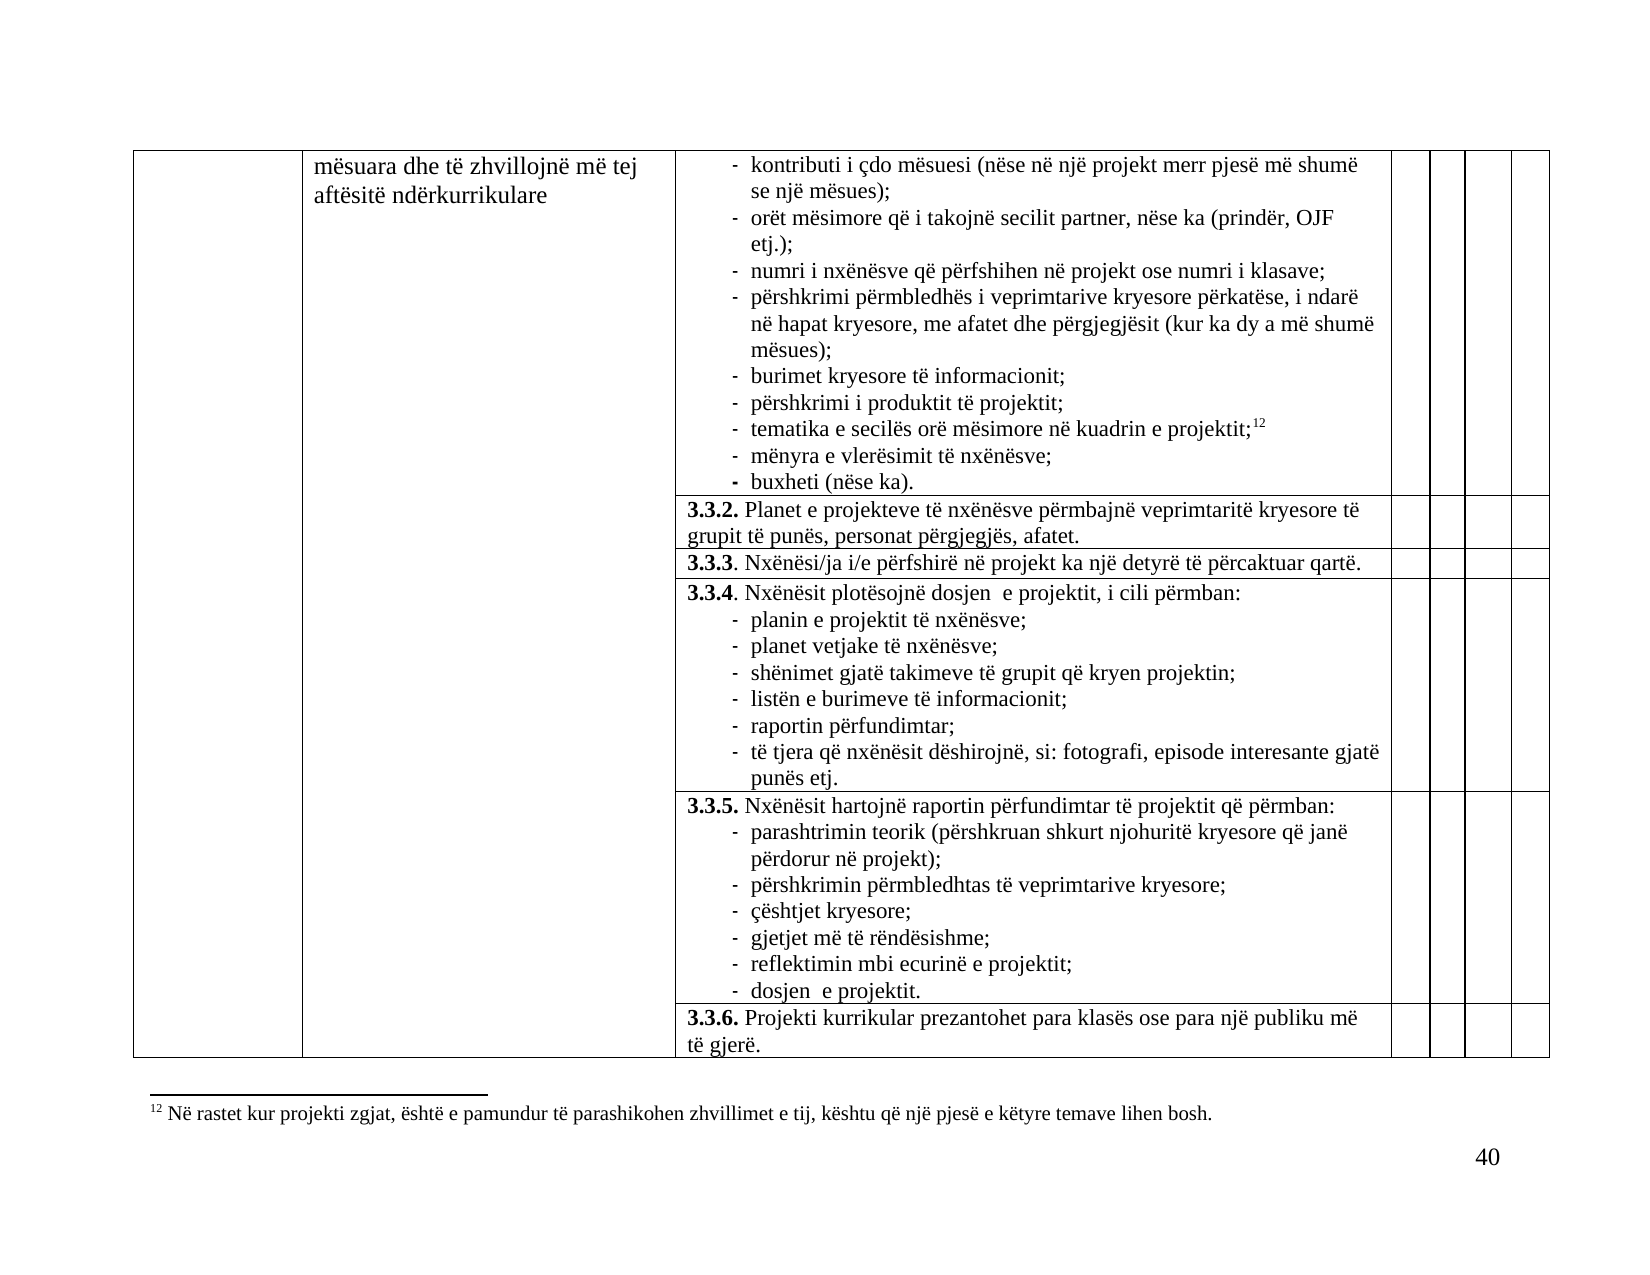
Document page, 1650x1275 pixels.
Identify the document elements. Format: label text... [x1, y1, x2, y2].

table_cell [1392, 496, 1429, 548]
table_cell [1466, 792, 1511, 1003]
table_cell [1466, 151, 1511, 494]
table_cell 3.3.2. Planet e projekteve të nxënësve përmbajnë veprimtaritë kryesore të grupit të punës, personat përgjegjës, afatet. [676, 496, 1391, 548]
table_cell [1512, 549, 1549, 578]
table_cell [1512, 579, 1549, 791]
table_cell [1392, 151, 1429, 494]
table_cell [1431, 549, 1464, 578]
table_cell 3.3.5. Nxënësit hartojnë raportin përfundimtar të projektit që përmban: parashtrimin teorik (përshkruan shkurt njohuritë kryesore që janë përdorur në projekt); përshkrimin përmbledhtas të veprimtarive kryesore; çështjet kryesore; gjetjet më të rëndësishme; reflektimin mbi ecurinë e projektit; dosjen e projektit. [676, 792, 1391, 1003]
table_cell 3.3.6. Projekti kurrikular prezantohet para klasës ose para një publiku më të gjerë. [676, 1004, 1391, 1057]
table_cell [1392, 549, 1429, 578]
table_cell [1392, 1004, 1429, 1057]
table_cell [1466, 579, 1511, 791]
table_cell [1466, 1004, 1511, 1057]
table_cell [1512, 792, 1549, 1003]
table_cell [1512, 1004, 1549, 1057]
table_cell 3.3.4. Nxënësit plotësojnë dosjen e projektit, i cili përmban: planin e projektit të nxënësve; planet vetjake të nxënësve; shënimet gjatë takimeve të grupit që kryen projektin; listën e burimeve të informacionit; raportin përfundimtar; të tjera që nxënësit dëshirojnë, si: fotografi, episode interesante gjatë punës etj. [676, 579, 1391, 791]
table_cell [1431, 579, 1464, 791]
table_cell [1512, 496, 1549, 548]
table_cell [1466, 549, 1511, 578]
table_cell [303, 151, 675, 1057]
table_cell [1431, 151, 1464, 494]
table_cell [1431, 792, 1464, 1003]
table_cell [1431, 496, 1464, 548]
table_cell [1466, 496, 1511, 548]
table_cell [676, 151, 1391, 494]
table_cell [1431, 1004, 1464, 1057]
table_cell [1512, 151, 1549, 494]
table_cell [1392, 792, 1429, 1003]
table_cell [1392, 579, 1429, 791]
table_cell 3.3.3. Nxënësi/ja i/e përfshirë në projekt ka një detyrë të përcaktuar qartë. [676, 549, 1391, 578]
